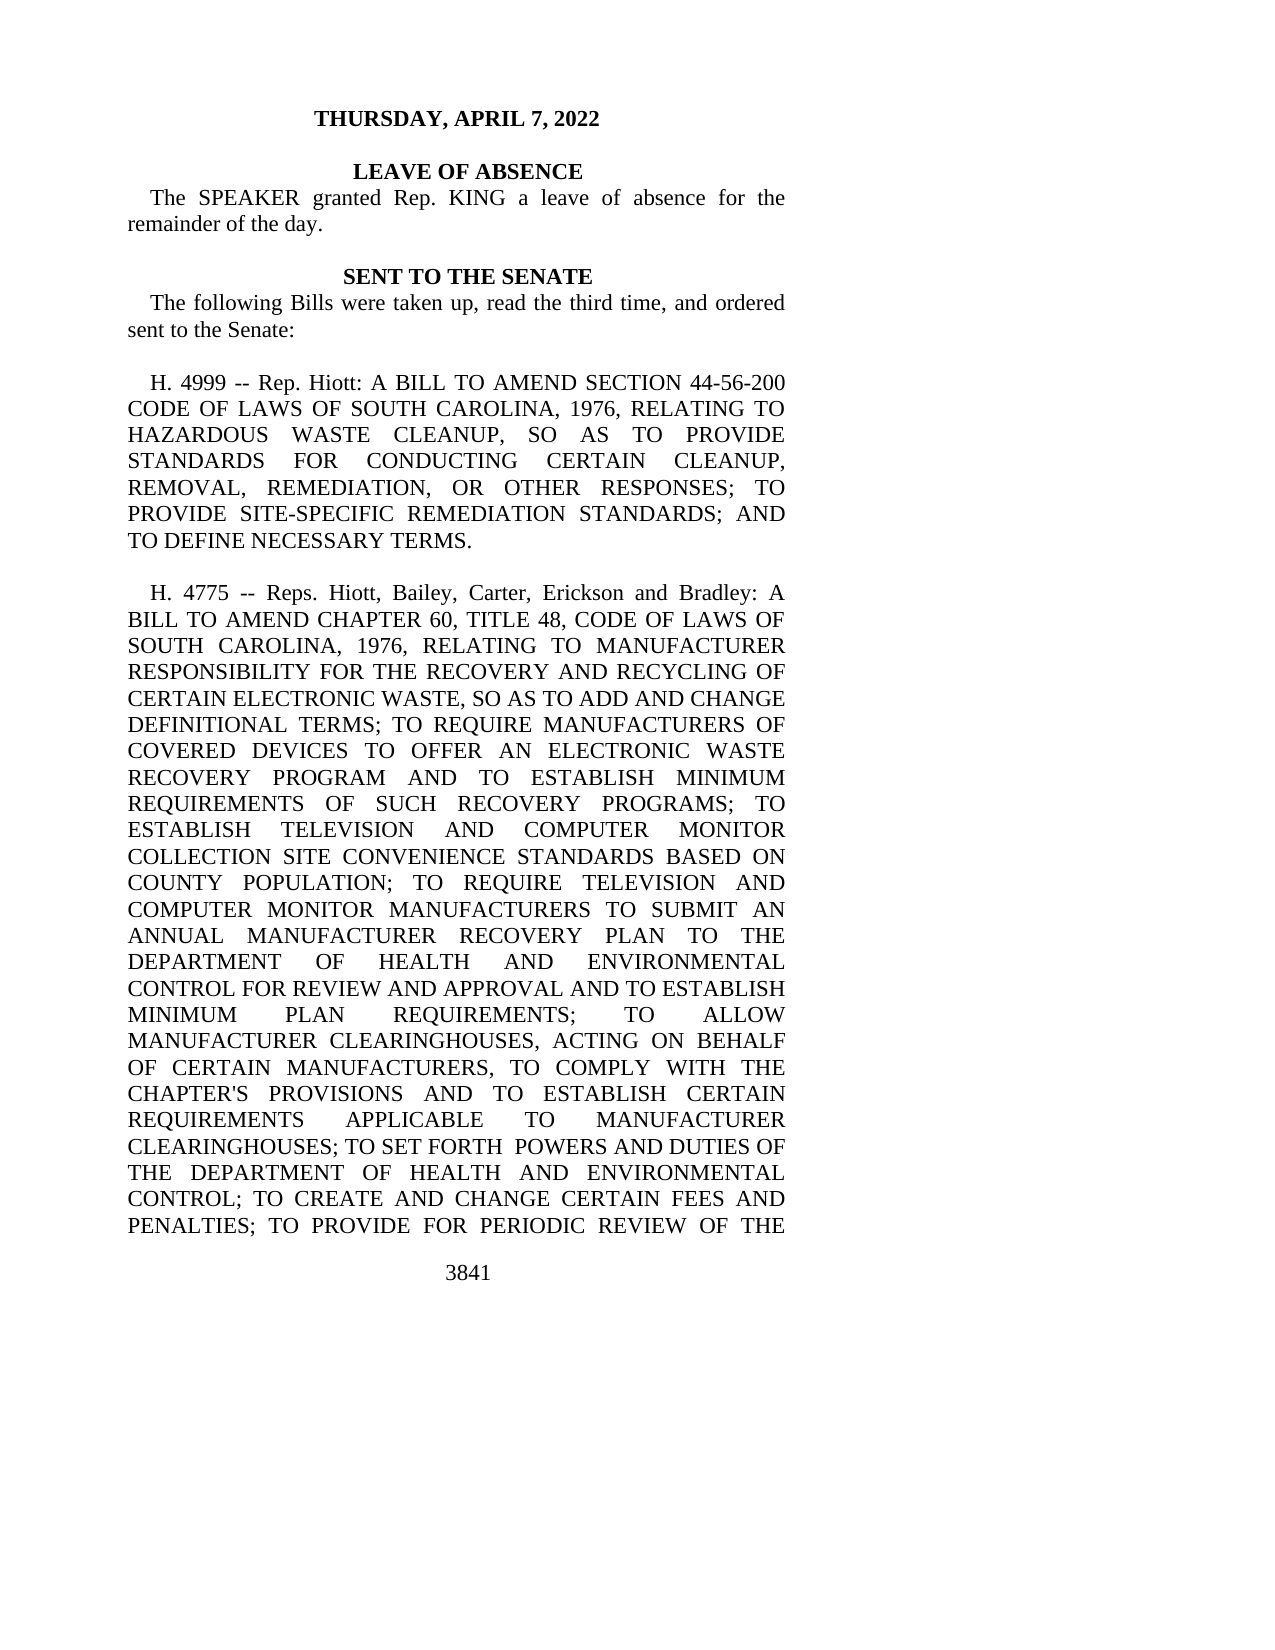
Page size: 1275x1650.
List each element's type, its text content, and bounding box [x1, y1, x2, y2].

text LEAVE OF ABSENCE [127, 158, 786, 184]
text SENT TO THE SENATE [127, 263, 786, 289]
text The following Bills were taken up, read the third time, and ordered sent to the Senate: [127, 289, 786, 342]
text The SPEAKER granted Rep. KING a leave of absence for the remainder of the day. [127, 184, 786, 237]
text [127, 579, 786, 1238]
text H. 4999 -- Rep. Hiott: A BILL TO AMEND SECTION 44-56-200 CODE OF LAWS OF SOUTH CAROLINA, 1976, RELATING TO HAZARDOUS WASTE CLEANUP, SO AS TO PROVIDE STANDARDS FOR CONDUCTING CERTAIN CLEANUP, REMOVAL, REMEDIATION, OR OTHER RESPONSES; TO PROVIDE SITE-SPECIFIC REMEDIATION STANDARDS; AND TO DEFINE NECESSARY TERMS. [127, 368, 786, 553]
